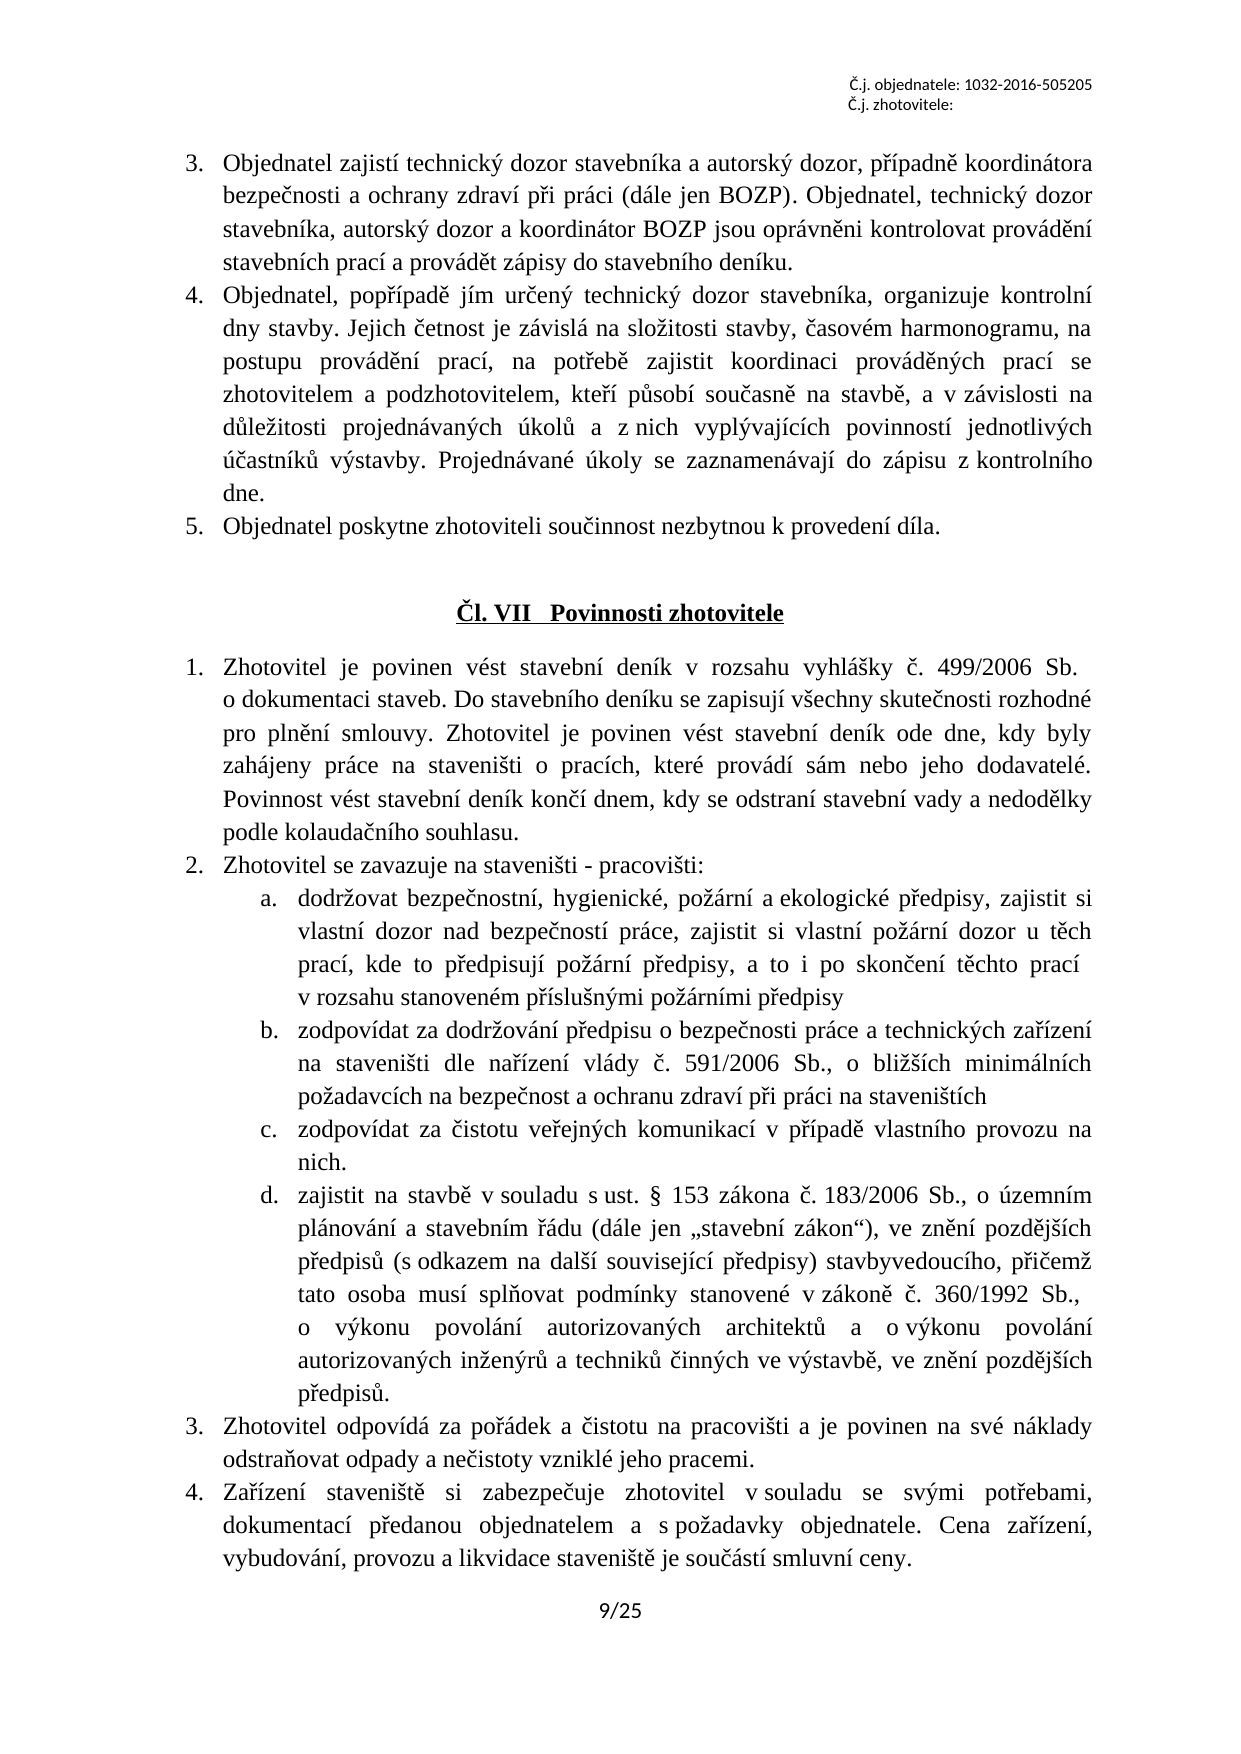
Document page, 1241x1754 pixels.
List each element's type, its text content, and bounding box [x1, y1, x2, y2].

list Objednatel zajistí technický dozor stavebníka a autorský dozor, případně koordinátora bezpečnosti a ochrany zdraví při práci (dále jen BOZP). Objednatel, technický dozor stavebníka, autorský dozor a koordinátor BOZP jsou oprávněni kontrolovat provádění stavebních prací a provádět zápisy do stavebního deníku. [185, 148, 1093, 275]
list Zařízení staveniště si zabezpečuje zhotovitel v souladu se svými potřebami, dokumentací předanou objednatelem a s požadavky objednatele. Cena zařízení, vybudování, provozu a likvidace staveniště je součástí smluvní ceny. [185, 1477, 1093, 1572]
list zodpovídat za dodržování předpisu o bezpečnosti práce a technických zařízení na staveništi dle nařízení vlády č. 591/2006 Sb., o bližších minimálních požadavcích na bezpečnost a ochranu zdraví při práci na staveništích [260, 1015, 1093, 1109]
list Zhotovitel se zavazuje na staveništi - pracovišti: [185, 850, 1093, 878]
list zajistit na stavbě v souladu s ust. § 153 zákona č. 183/2006 Sb., o územním plánování a stavebním řádu (dále jen „stavební zákon“), ve znění pozdějších předpisů (s odkazem na další související předpisy) stavbyvedoucího, přičemž tato osoba musí splňovat podmínky stanovené v zákoně č. 360/1992 Sb., o výkonu povolání autorizovaných architektů a o výkonu povolání autorizovaných inženýrů a techniků činných ve výstavbě, ve znění pozdějších předpisů. [260, 1180, 1093, 1407]
list zodpovídat za čistotu veřejných komunikací v případě vlastního provozu na nich. [260, 1114, 1093, 1176]
list Objednatel, popřípadě jím určený technický dozor stavebníka, organizuje kontrolní dny stavby. Jejich četnost je závislá na složitosti stavby, časovém harmonogramu, na postupu provádění prací, na potřebě zajistit koordinaci prováděných prací se zhotovitelem a podzhotovitelem, kteří působí současně na stavbě, a v závislosti na důležitosti projednávaných úkolů a z nich vyplývajících povinností jednotlivých účastníků výstavby. Projednávané úkoly se zaznamenávají do zápisu z kontrolního dne. [185, 280, 1093, 507]
text Čl. VII Povinnosti zhotovitele [148, 598, 1093, 626]
list Zhotovitel je povinen vést stavební deník v rozsahu vyhlášky č. 499/2006 Sb. o dokumentaci staveb. Do stavebního deníku se zapisují všechny skutečnosti rozhodné pro plnění smlouvy. Zhotovitel je povinen vést stavební deník ode dne, kdy byly zahájeny práce na staveništi o pracích, které provádí sám nebo jeho dodavatelé. Povinnost vést stavební deník končí dnem, kdy se odstraní stavební vady a nedodělky podle kolaudačního souhlasu. [185, 652, 1093, 845]
list dodržovat bezpečnostní, hygienické, požární a ekologické předpisy, zajistit si vlastní dozor nad bezpečností práce, zajistit si vlastní požární dozor u těch prací, kde to předpisují požární předpisy, a to i po skončení těchto prací v rozsahu stanoveném příslušnými požárními předpisy [260, 883, 1093, 1011]
list Zhotovitel odpovídá za pořádek a čistotu na pracovišti a je povinen na své náklady odstraňovat odpady a nečistoty vzniklé jeho pracemi. [185, 1411, 1093, 1473]
list Objednatel poskytne zhotoviteli součinnost nezbytnou k provedení díla. [185, 511, 1093, 539]
